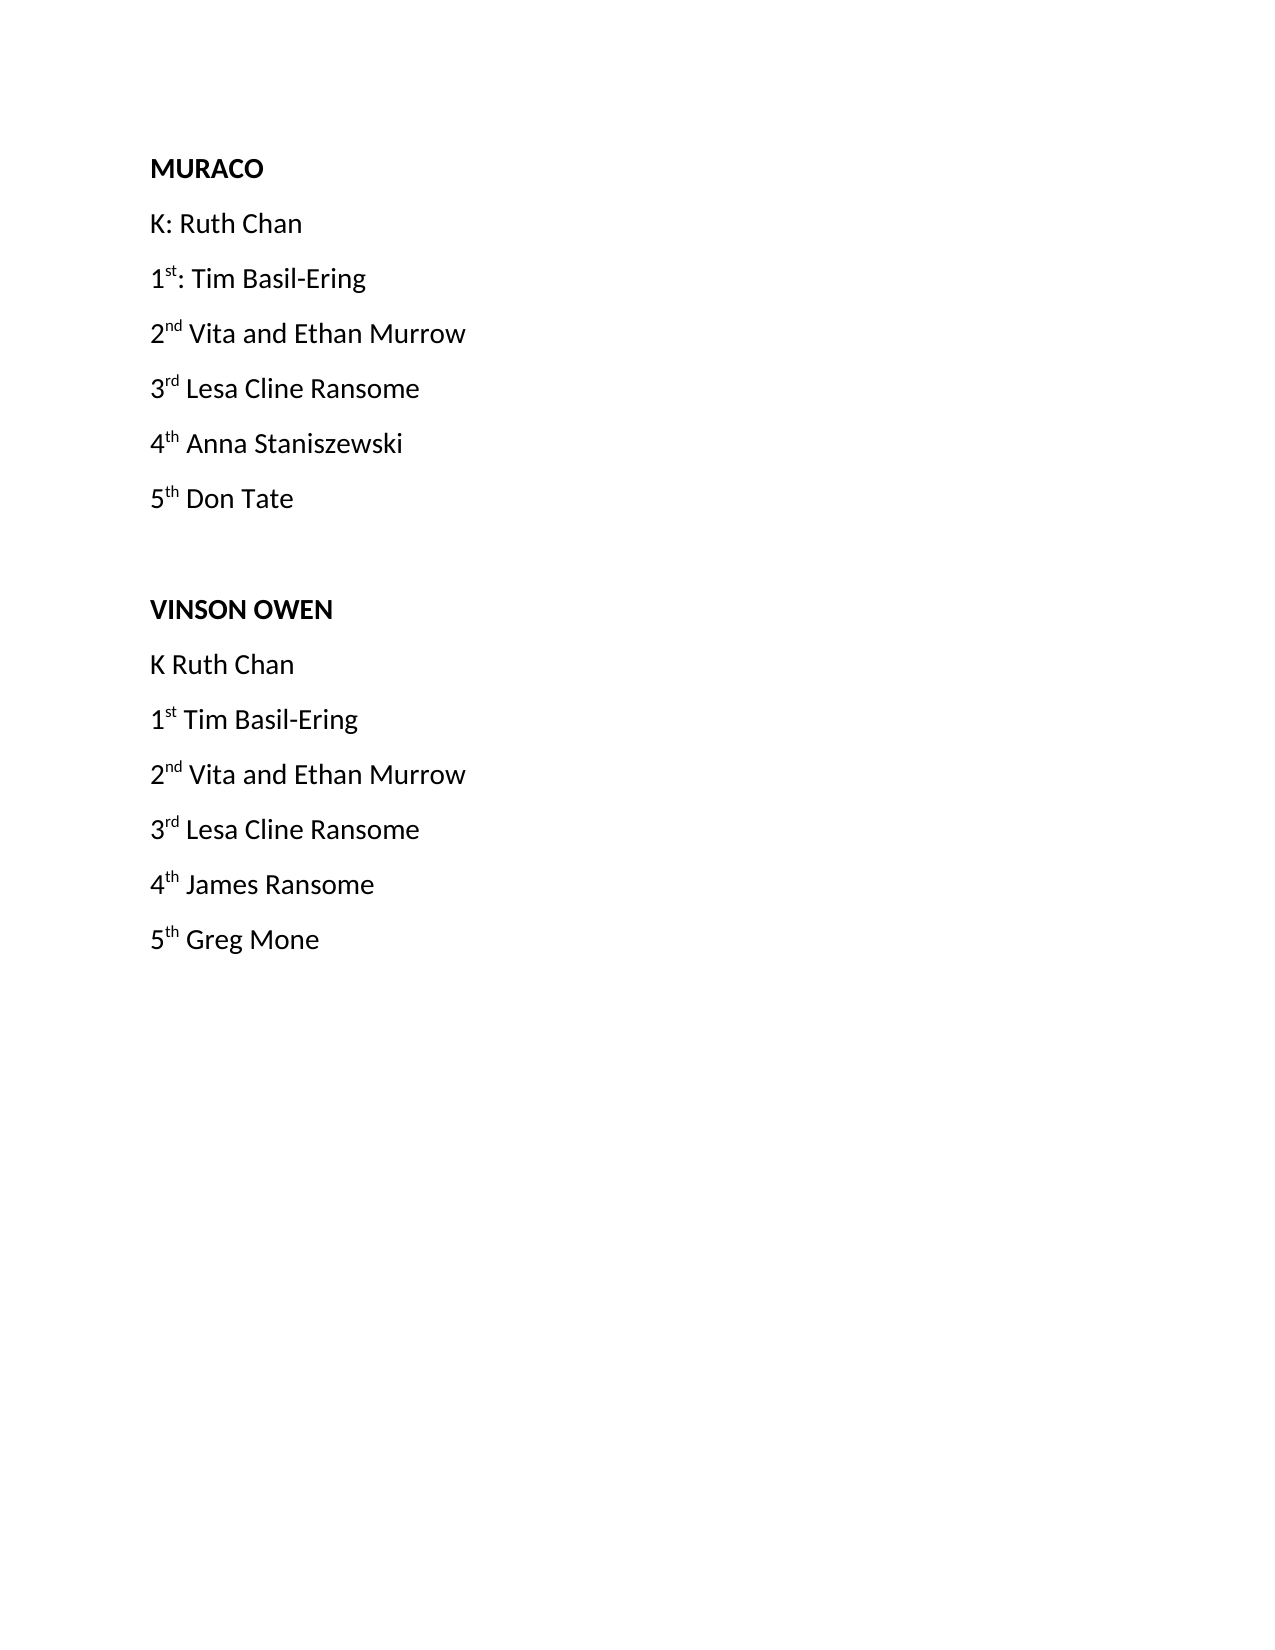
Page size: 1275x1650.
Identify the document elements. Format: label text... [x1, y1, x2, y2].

text K Ruth Chan [150, 646, 1125, 682]
text VINSON OWEN [150, 591, 1125, 626]
text 5th Greg Mone [150, 921, 1125, 957]
text 1st: Tim Basil-Ering [150, 260, 1125, 296]
text 4th James Ransome [150, 866, 1125, 902]
text 2nd Vita and Ethan Murrow [150, 756, 1125, 792]
text 4th Anna Staniszewski [150, 426, 1125, 461]
text 3rd Lesa Cline Ransome [150, 811, 1125, 847]
text K: Ruth Chan [150, 205, 1125, 241]
text 2nd Vita and Ethan Murrow [150, 315, 1125, 351]
text 3rd Lesa Cline Ransome [150, 370, 1125, 406]
text MURACO [150, 150, 1125, 186]
text 5th Don Tate [150, 481, 1125, 516]
text 1st Tim Basil-Ering [150, 701, 1125, 737]
